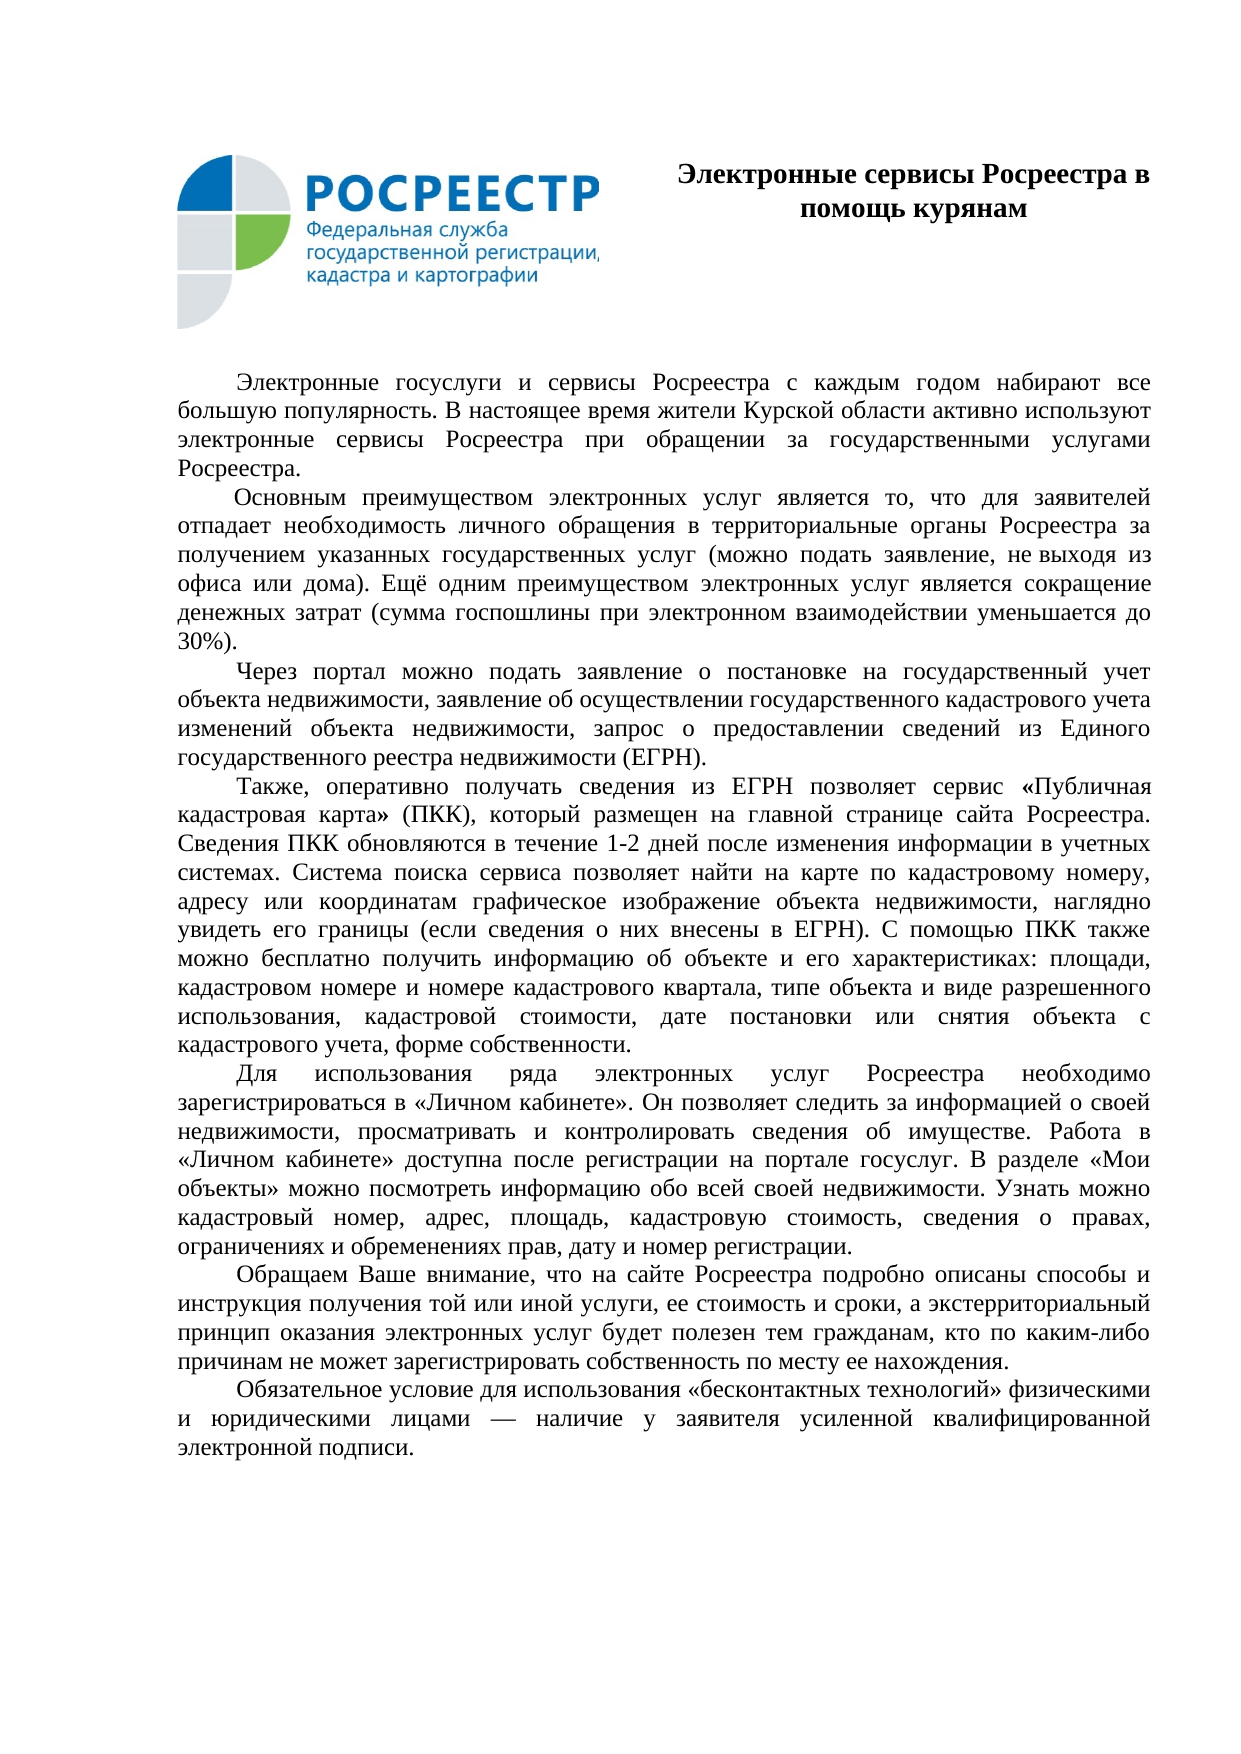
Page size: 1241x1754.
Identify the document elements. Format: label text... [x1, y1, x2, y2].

text Для использования ряда электронных услуг Росреестра необходимо зарегистрироваться в «Личном кабинете». Он позволяет следить за информацией о своей недвижимости, просматривать и контролировать сведения об имуществе. Работа в «Личном кабинете» доступна после регистрации на портале госуслуг. В разделе «Мои объекты» можно посмотреть информацию обо всей своей недвижимости. Узнать можно кадастровый номер, адрес, площадь, кадастровую стоимость, сведения о правах, ограничениях и обременениях прав, дату и номер регистрации. [177, 1058, 1152, 1259]
text Также, оперативно получать сведения из ЕГРН позволяет сервис «Публичная кадастровая карта» (ПКК), который размещен на главной странице сайта Росреестра. Сведения ПКК обновляются в течение 1-2 дней после изменения информации в учетных системах. Система поиска сервиса позволяет найти на карте по кадастровому номеру, адресу или координатам графическое изображение объекта недвижимости, наглядно увидеть его границы (если сведения о них внесены в ЕГРН). С помощью ПКК также можно бесплатно получить информацию об объекте и его характеристиках: площади, кадастровом номере и номере кадастрового квартала, типе объекта и виде разрешенного использования, кадастровой стоимости, дате постановки или снятия объекта с кадастрового учета, форме собственности. [177, 771, 1152, 1058]
text Обращаем Ваше внимание, что на сайте Росреестра подробно описаны способы и инструкция получения той или иной услуги, ее стоимость и сроки, а экстерриториальный принцип оказания электронных услуг будет полезен тем гражданам, кто по каким-либо причинам не может зарегистрировать собственность по месту ее нахождения. [177, 1259, 1152, 1374]
text Основным преимуществом электронных услуг является то, что для заявителей отпадает необходимость личного обращения в территориальные органы Росреестра за получением указанных государственных услуг (можно подать заявление, не выходя из офиса или дома). Ещё одним преимуществом электронных услуг является сокращение денежных затрат (сумма госпошлины при электронном взаимодействии уменьшается до 30%). [177, 482, 1152, 656]
picture [177, 155, 599, 329]
text Электронные госуслуги и сервисы Росреестра с каждым годом набирают все большую популярность. В настоящее время жители Курской области активно используют электронные сервисы Росреестра при обращении за государственными услугами Росреестра. [177, 367, 1152, 482]
table_header Электронные сервисы Росреестра в помощь курянам [664, 118, 1163, 367]
table_header [166, 118, 664, 367]
text Через портал можно подать заявление о постановке на государственный учет объекта недвижимости, заявление об осуществлении государственного кадастрового учета изменений объекта недвижимости, запрос о предоставлении сведений из Единого государственного реестра недвижимости (ЕГРН). [177, 656, 1152, 771]
text Обязательное условие для использования «бесконтактных технологий» физическими и юридическими лицами — наличие у заявителя усиленной квалифицированной электронной подписи. [177, 1374, 1152, 1461]
